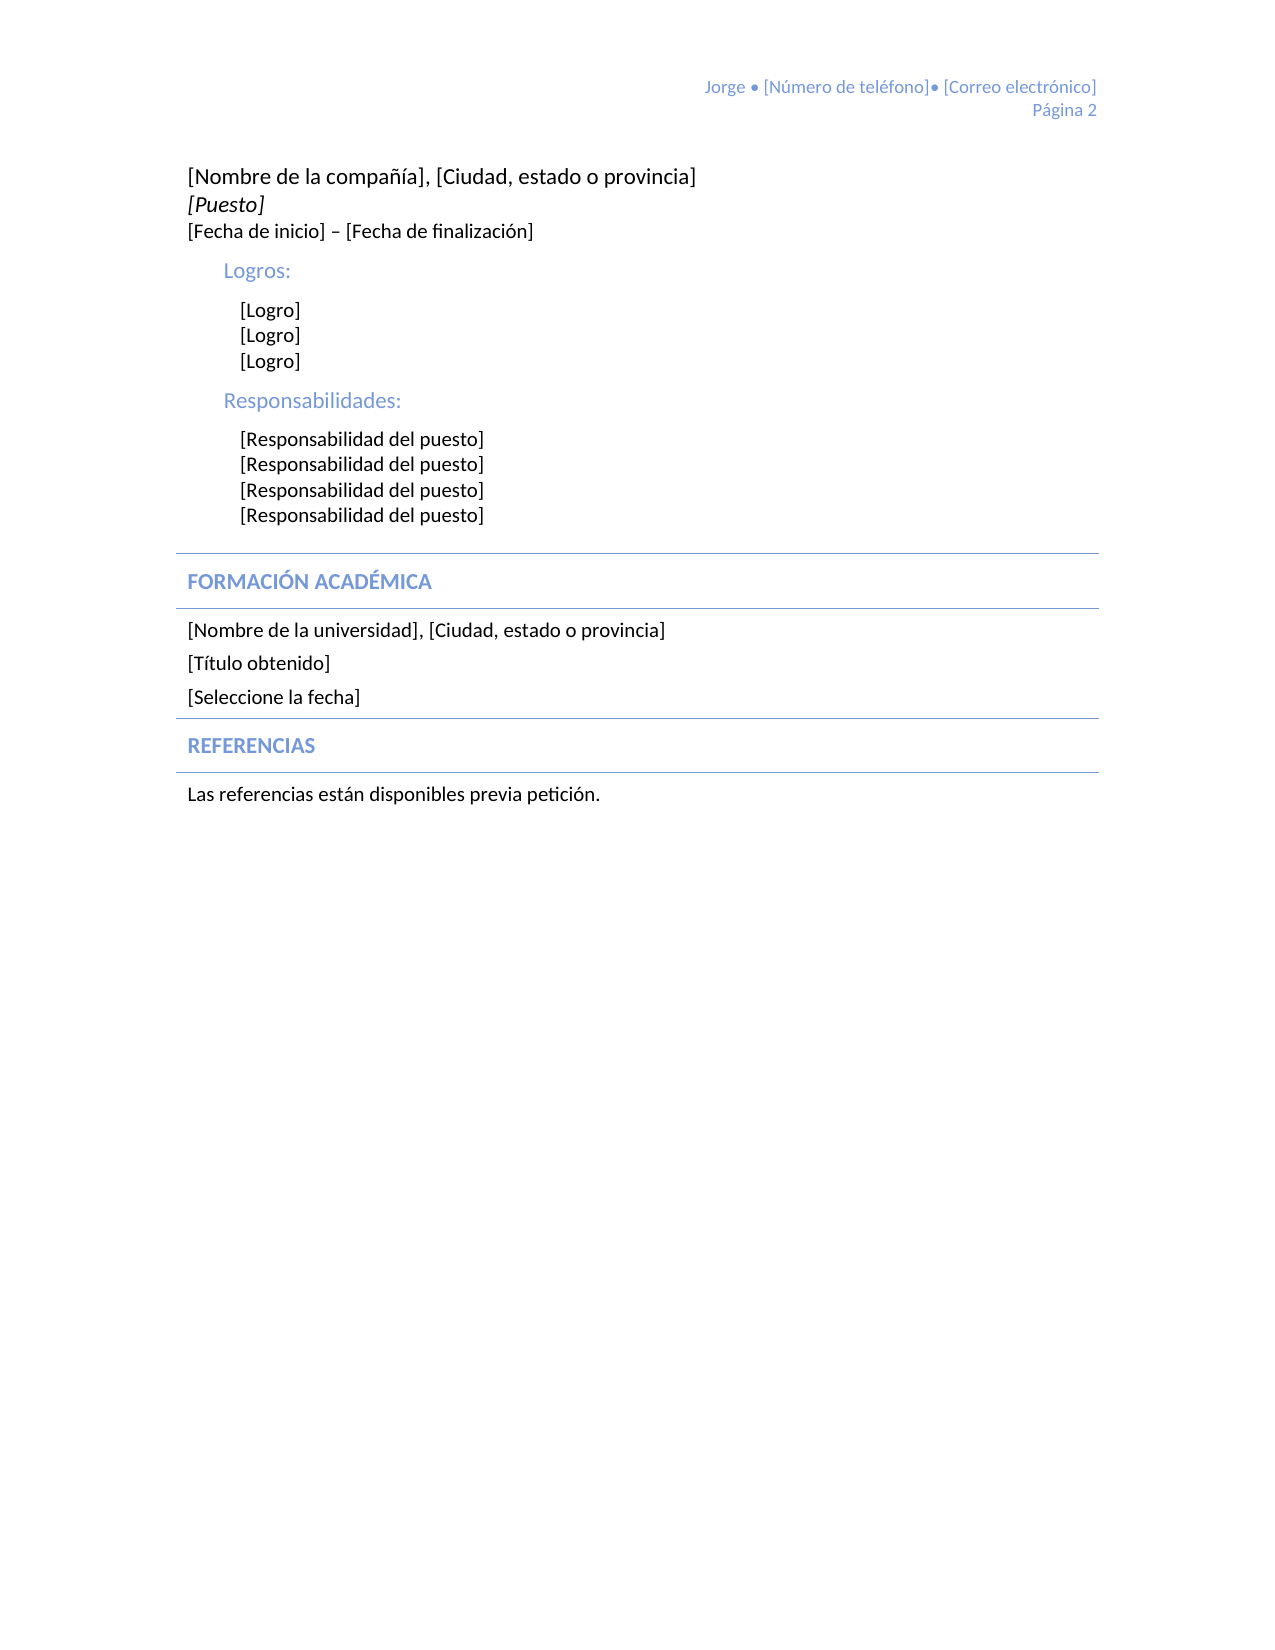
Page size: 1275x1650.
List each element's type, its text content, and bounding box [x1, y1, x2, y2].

table_header , – Logros: Responsabilidades: [176, 150, 1099, 553]
table_cell , [176, 609, 1099, 718]
table_cell Las referencias están disponibles previa petición. [176, 773, 1099, 815]
table_cell Referencias [176, 719, 1099, 772]
table_cell Formación académica [176, 554, 1099, 607]
